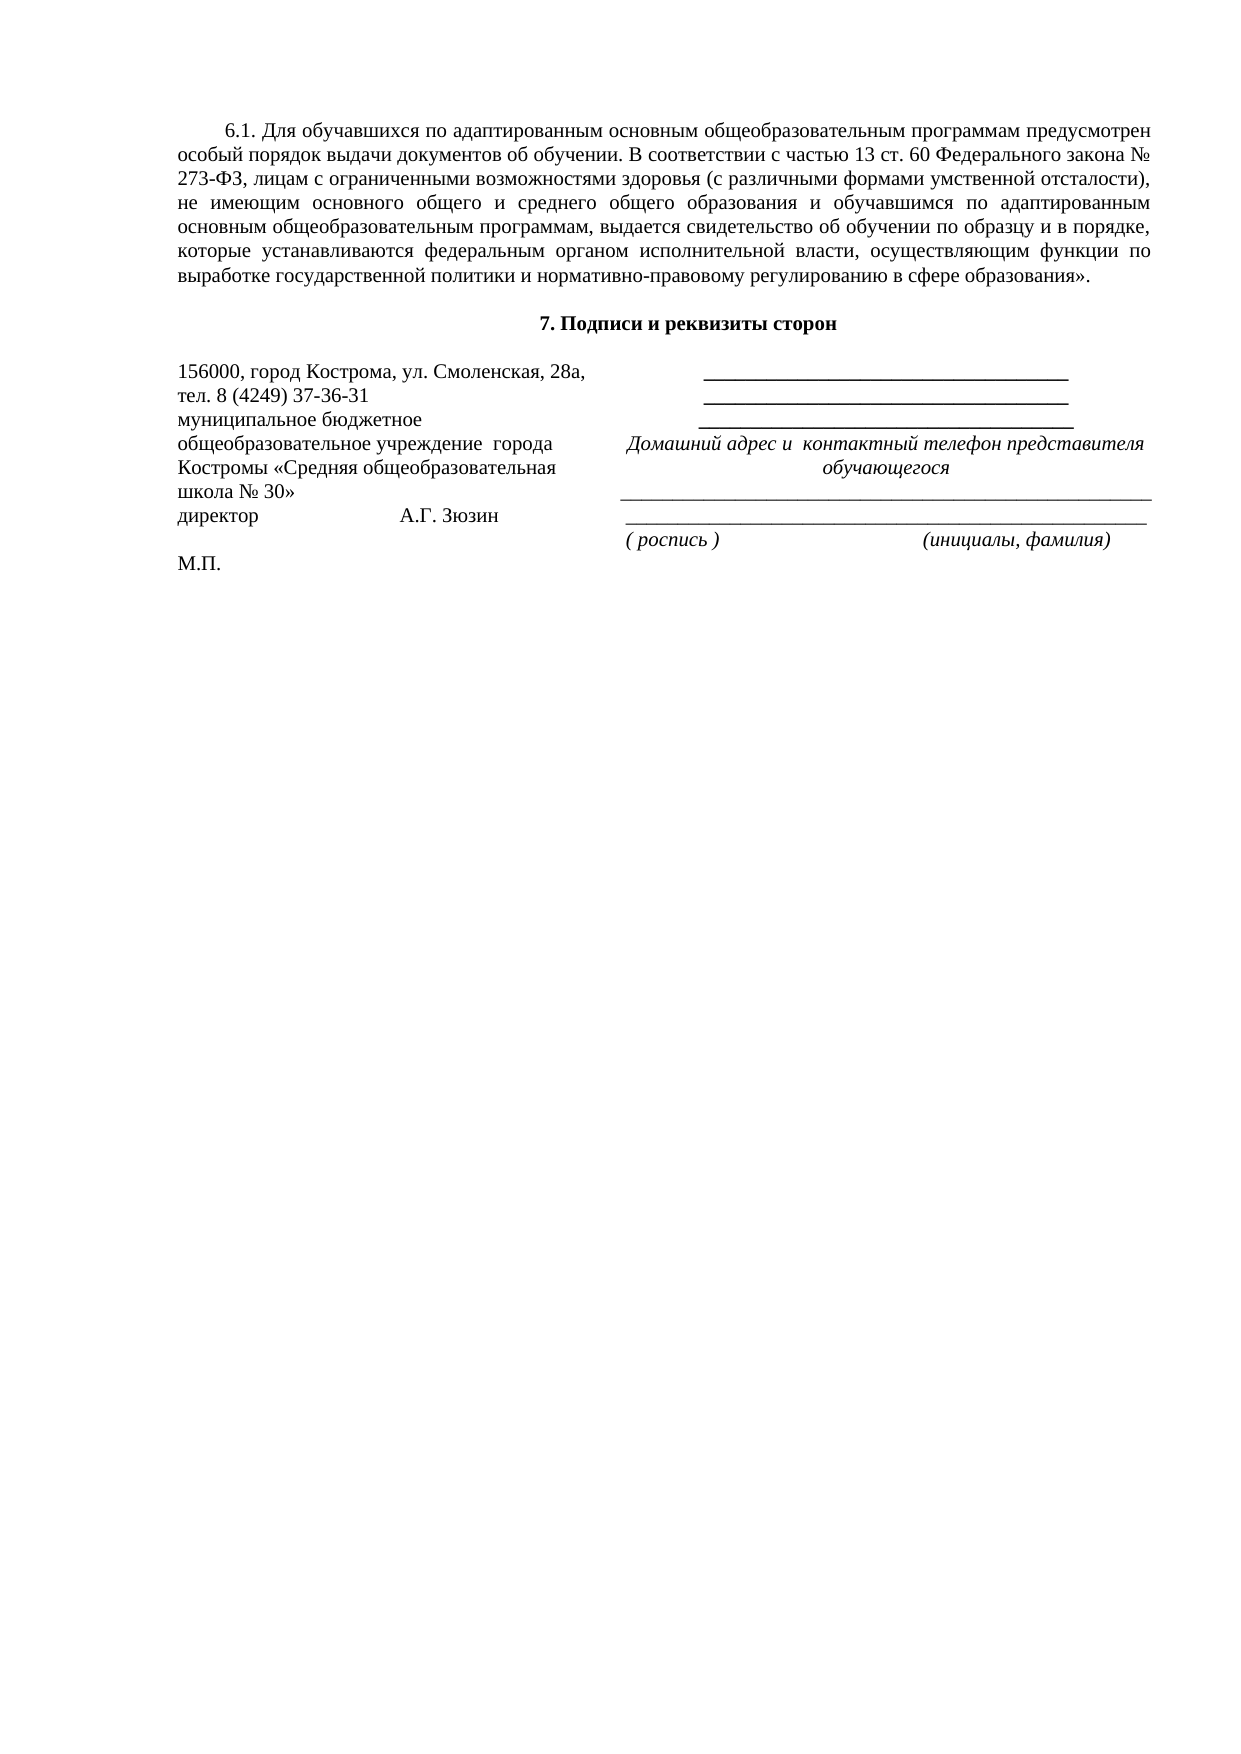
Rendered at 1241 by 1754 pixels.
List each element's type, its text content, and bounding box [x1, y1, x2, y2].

table_header 156000, город Кострома, ул. Смоленская, 28а, тел. 8 (4249) 37-36-31 муниципальное бюджетное общеобразовательное учреждение города Костромы «Средняя общеобразовательная школа № 30» директор А.Г. Зюзин [166, 359, 609, 551]
text 7. Подписи и реквизиты сторон [177, 311, 1152, 335]
text М.П. [177, 551, 1152, 575]
text 6.1. Для обучавшихся по адаптированным основным общеобразовательным программам предусмотрен особый порядок выдачи документов об обучении. В соответствии с частью 13 ст. 60 Федерального закона № 273-ФЗ, лицам с ограниченными возможностями здоровья (с различными формами умственной отсталости), не имеющим основного общего и среднего общего образования и обучавшимся по адаптированным основным общеобразовательным программам, выдается свидетельство об обучении по образцу и в порядке, которые устанавливаются федеральным органом исполнительной власти, осуществляющим функции по выработке государственной политики и нормативно-правовому регулированию в сфере образования». [177, 118, 1152, 287]
table_header ___________________________________ ___________________________________ ____________________________________ Домашний адрес и контактный телефон представителя обучающегося ___________________________________________________ __________________________________________________ ( роспись ) (инициалы, фамилия) [609, 359, 1163, 551]
